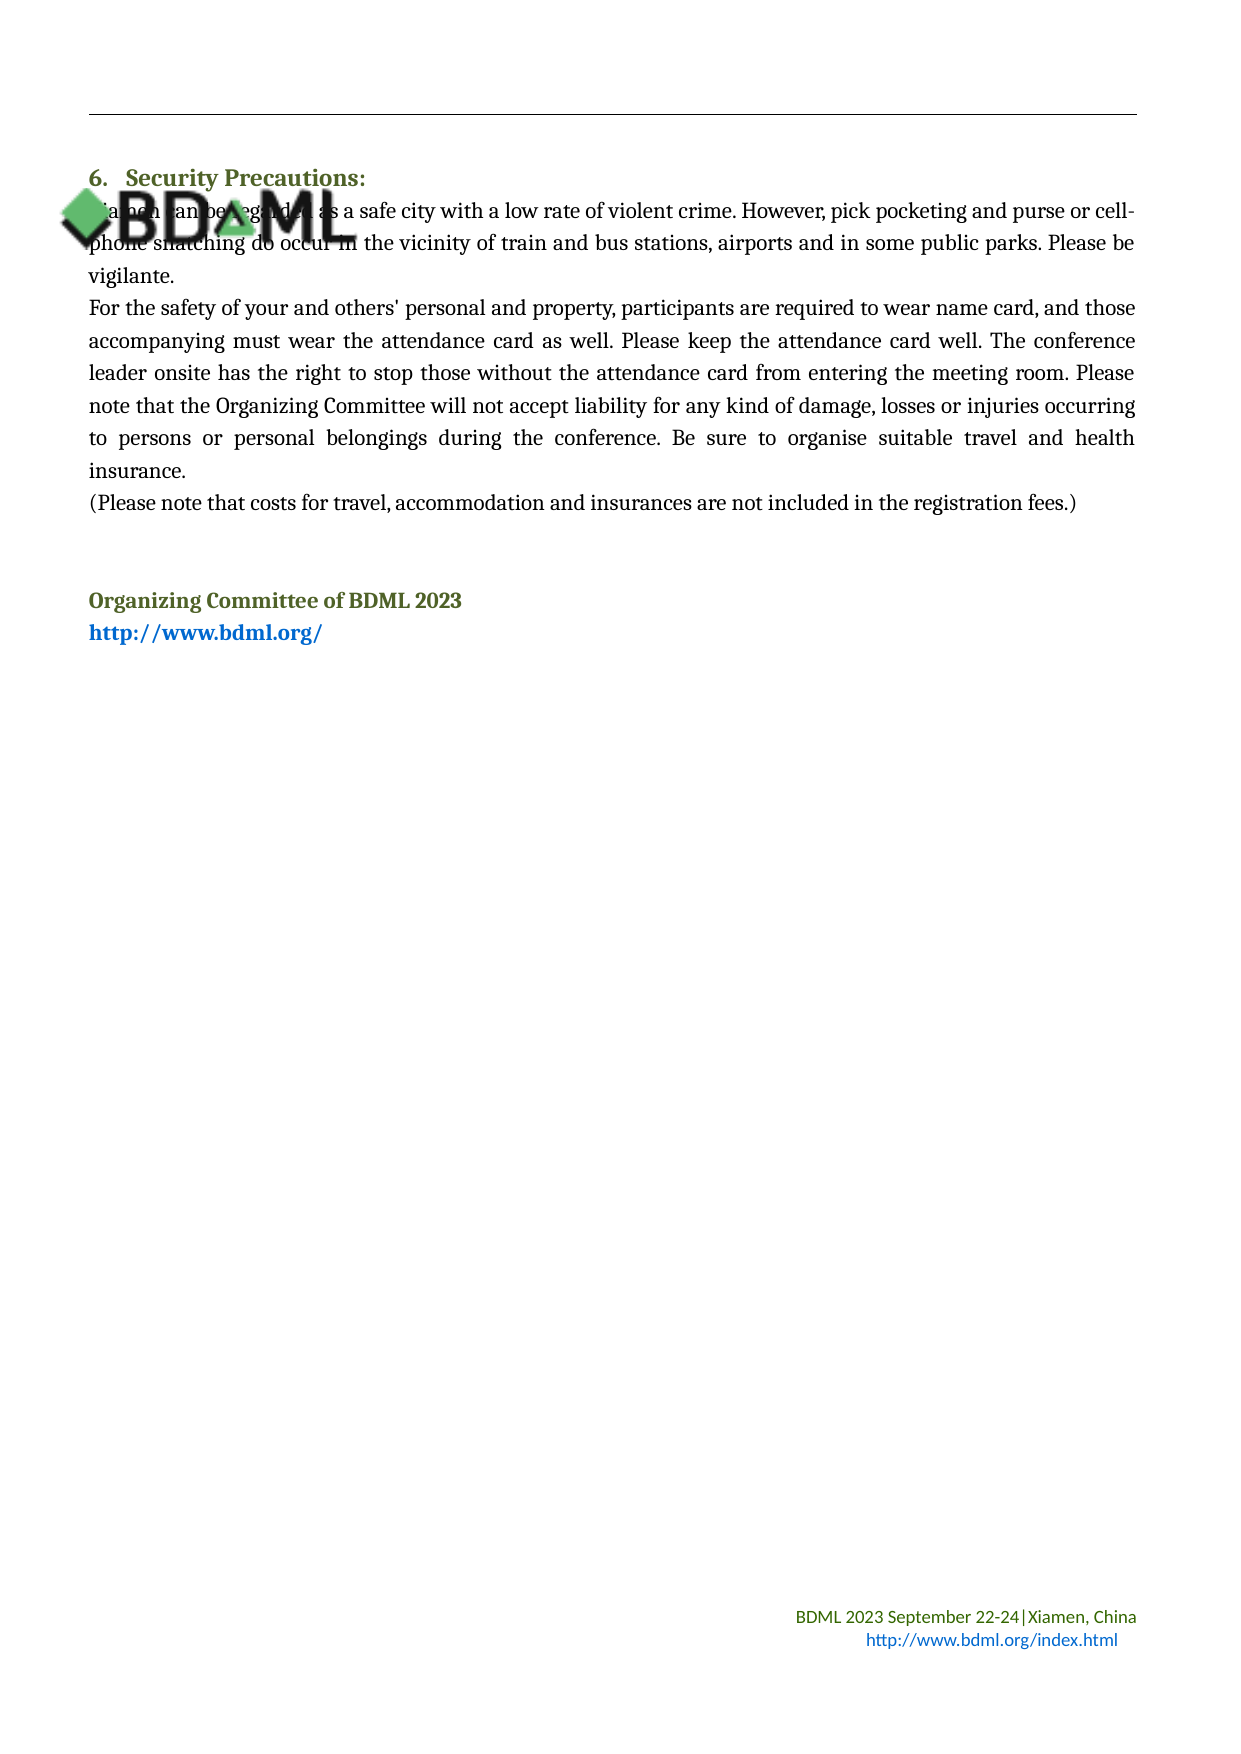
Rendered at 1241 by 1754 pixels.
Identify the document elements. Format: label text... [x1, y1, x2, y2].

text (Please note that costs for travel, accommodation and insurances are not included in the registration fees.) [89, 487, 1137, 519]
text http://www.bdml.org/ [89, 617, 1137, 649]
list Security Precautions: [89, 162, 1137, 194]
text For the safety of your and others' personal and property, participants are required to wear name card, and those accompanying must wear the attendance card as well. Please keep the attendance card well. The conference leader onsite has the right to stop those without the attendance card from entering the meeting room. Please note that the Organizing Committee will not accept liability for any kind of damage, losses or injuries occurring to persons or personal belongings during the conference. Be sure to organise suitable travel and health insurance. [89, 292, 1137, 487]
text Organizing Committee of BDML 2023 [89, 584, 1137, 617]
picture [40, 188, 392, 250]
text Xiamen can be regarded as a safe city with a low rate of violent crime. However, pick pocketing and purse or cell-phone snatching do occur in the vicinity of train and bus stations, airports and in some public parks. Please be vigilante. [89, 194, 1137, 292]
